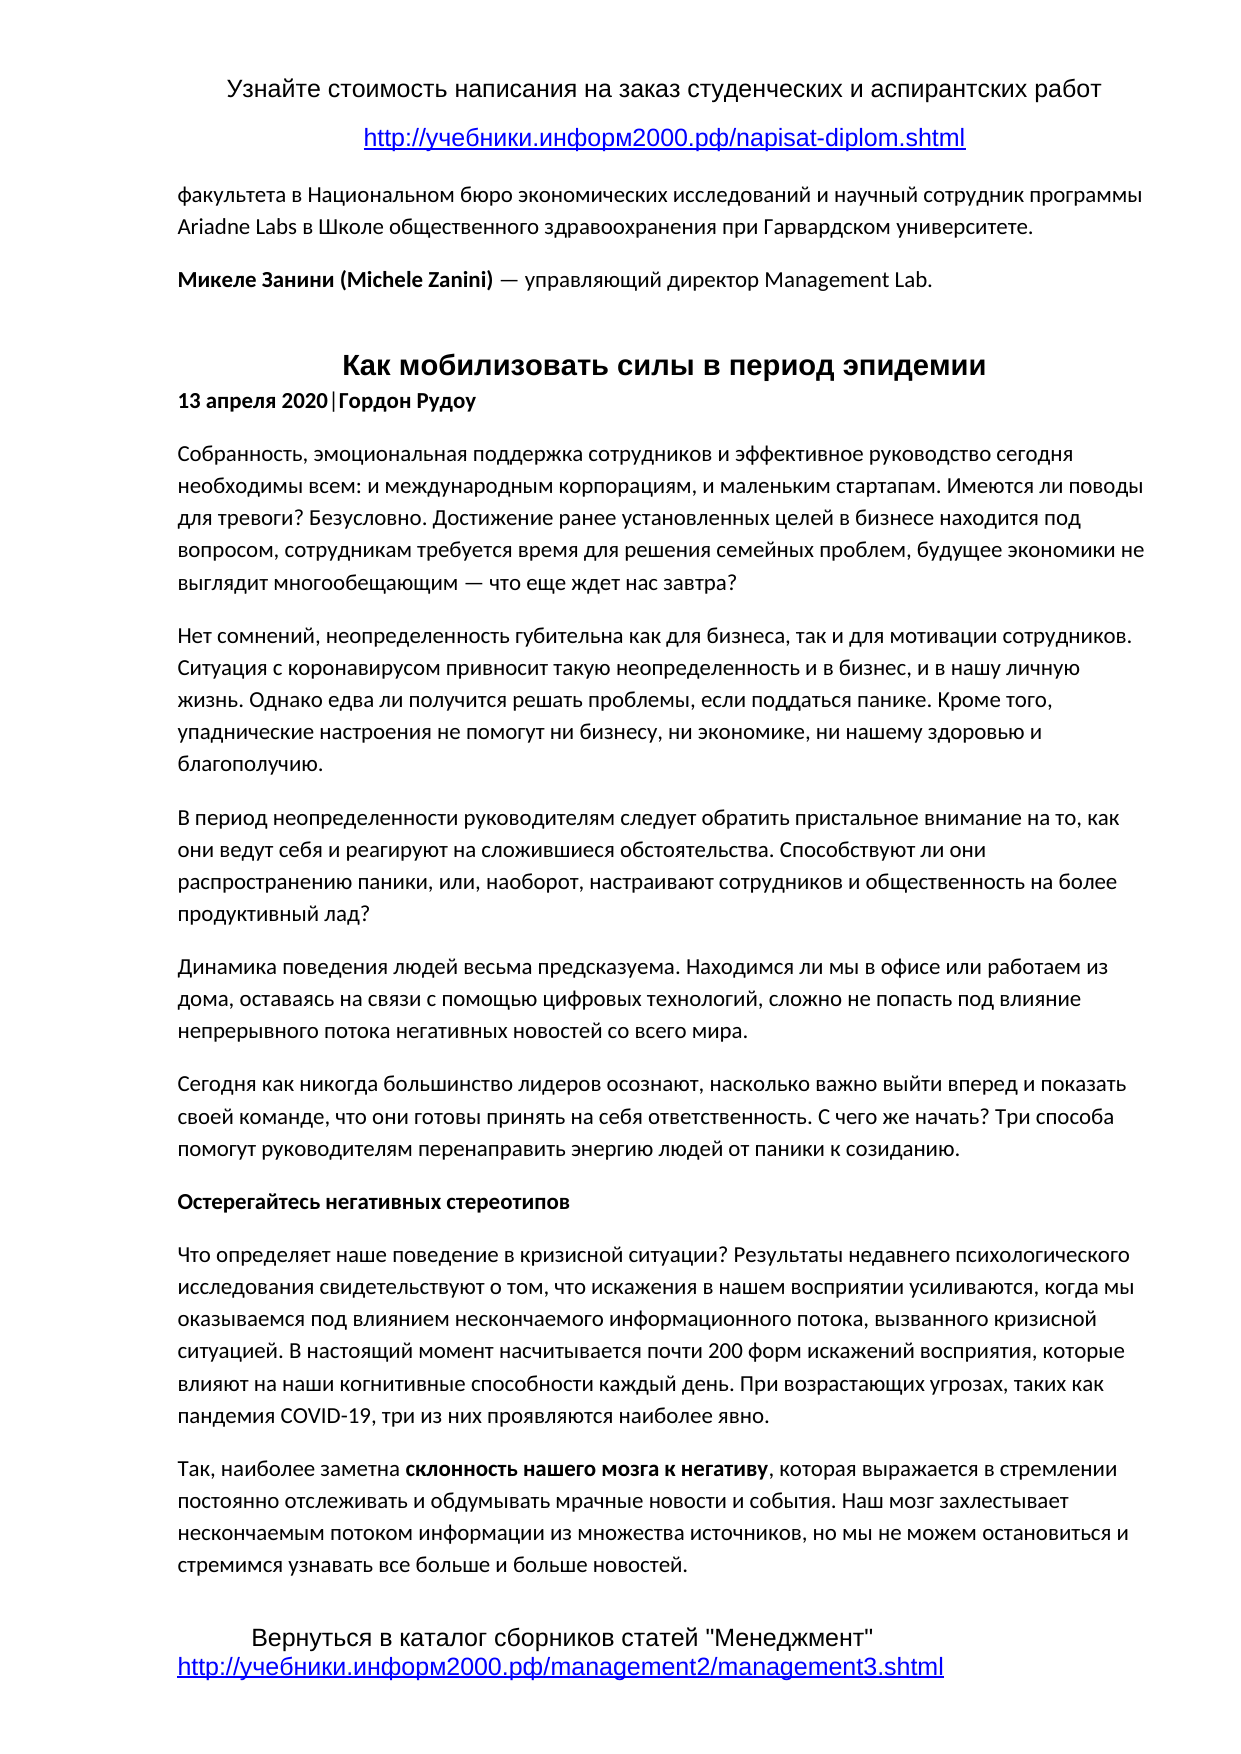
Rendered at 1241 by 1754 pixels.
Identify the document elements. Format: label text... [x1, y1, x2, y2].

text Так, наиболее заметна склонность нашего мозга к негативу, которая выражается в стремлении постоянно отслеживать и обдумывать мрачные новости и события. Наш мозг захлестывает нескончаемым потоком информации из множества источников, но мы не можем остановиться и стремимся узнавать все больше и больше новостей. [177, 1454, 1152, 1578]
subtitle Как мобилизовать силы в период эпидемии [177, 347, 1152, 381]
text 13 апреля 2020|Гордон Рудоу [177, 386, 1152, 414]
text Что определяет наше поведение в кризисной ситуации? Результаты недавнего психологического исследования свидетельствуют о том, что искажения в нашем восприятии усиливаются, когда мы оказываемся под влиянием нескончаемого информационного потока, вызванного кризисной ситуацией. В настоящий момент насчитывается почти 200 форм искажений восприятия, которые влияют на наши когнитивные способности каждый день. При возрастающих угрозах, таких как пандемия COVID-19, три из них проявляются наиболее явно. [177, 1240, 1152, 1429]
text Нет сомнений, неопределенность губительна как для бизнеса, так и для мотивации сотрудников. Ситуация с коронавирусом привносит такую неопределенность и в бизнес, и в нашу личную жизнь. Однако едва ли получится решать проблемы, если поддаться панике. Кроме того, упаднические настроения не помогут ни бизнесу, ни экономике, ни нашему здоровью и благополучию. [177, 621, 1152, 778]
text Остерегайтесь негативных стереотипов [177, 1187, 1152, 1215]
text Микеле Занини (Michele Zanini) — управляющий директор Management Lab. [177, 265, 1152, 293]
text Собранность, эмоциональная поддержка сотрудников и эффективное руководство сегодня необходимы всем: и международным корпорациям, и маленьким стартапам. Имеются ли поводы для тревоги? Безусловно. Достижение ранее установленных целей в бизнесе находится под вопросом, сотрудникам требуется время для решения семейных проблем, будущее экономики не выглядит многообещающим — что еще ждет нас завтра? [177, 439, 1152, 596]
text Динамика поведения людей весьма предсказуема. Находимся ли мы в офисе или работаем из дома, оставаясь на связи с помощью цифровых технологий, сложно не попасть под влияние непрерывного потока негативных новостей со всего мира. [177, 952, 1152, 1044]
text Сегодня как никогда большинство лидеров осознают, насколько важно выйти вперед и показать своей команде, что они готовы принять на себя ответственность. С чего же начать? Три способа помогут руководителям перенаправить энергию людей от паники к созиданию. [177, 1069, 1152, 1162]
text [177, 180, 1152, 240]
text В период неопределенности руководителям следует обратить пристальное внимание на то, как они ведут себя и реагируют на сложившиеся обстоятельства. Способствуют ли они распространению паники, или, наоборот, настраивают сотрудников и общественность на более продуктивный лад? [177, 803, 1152, 927]
